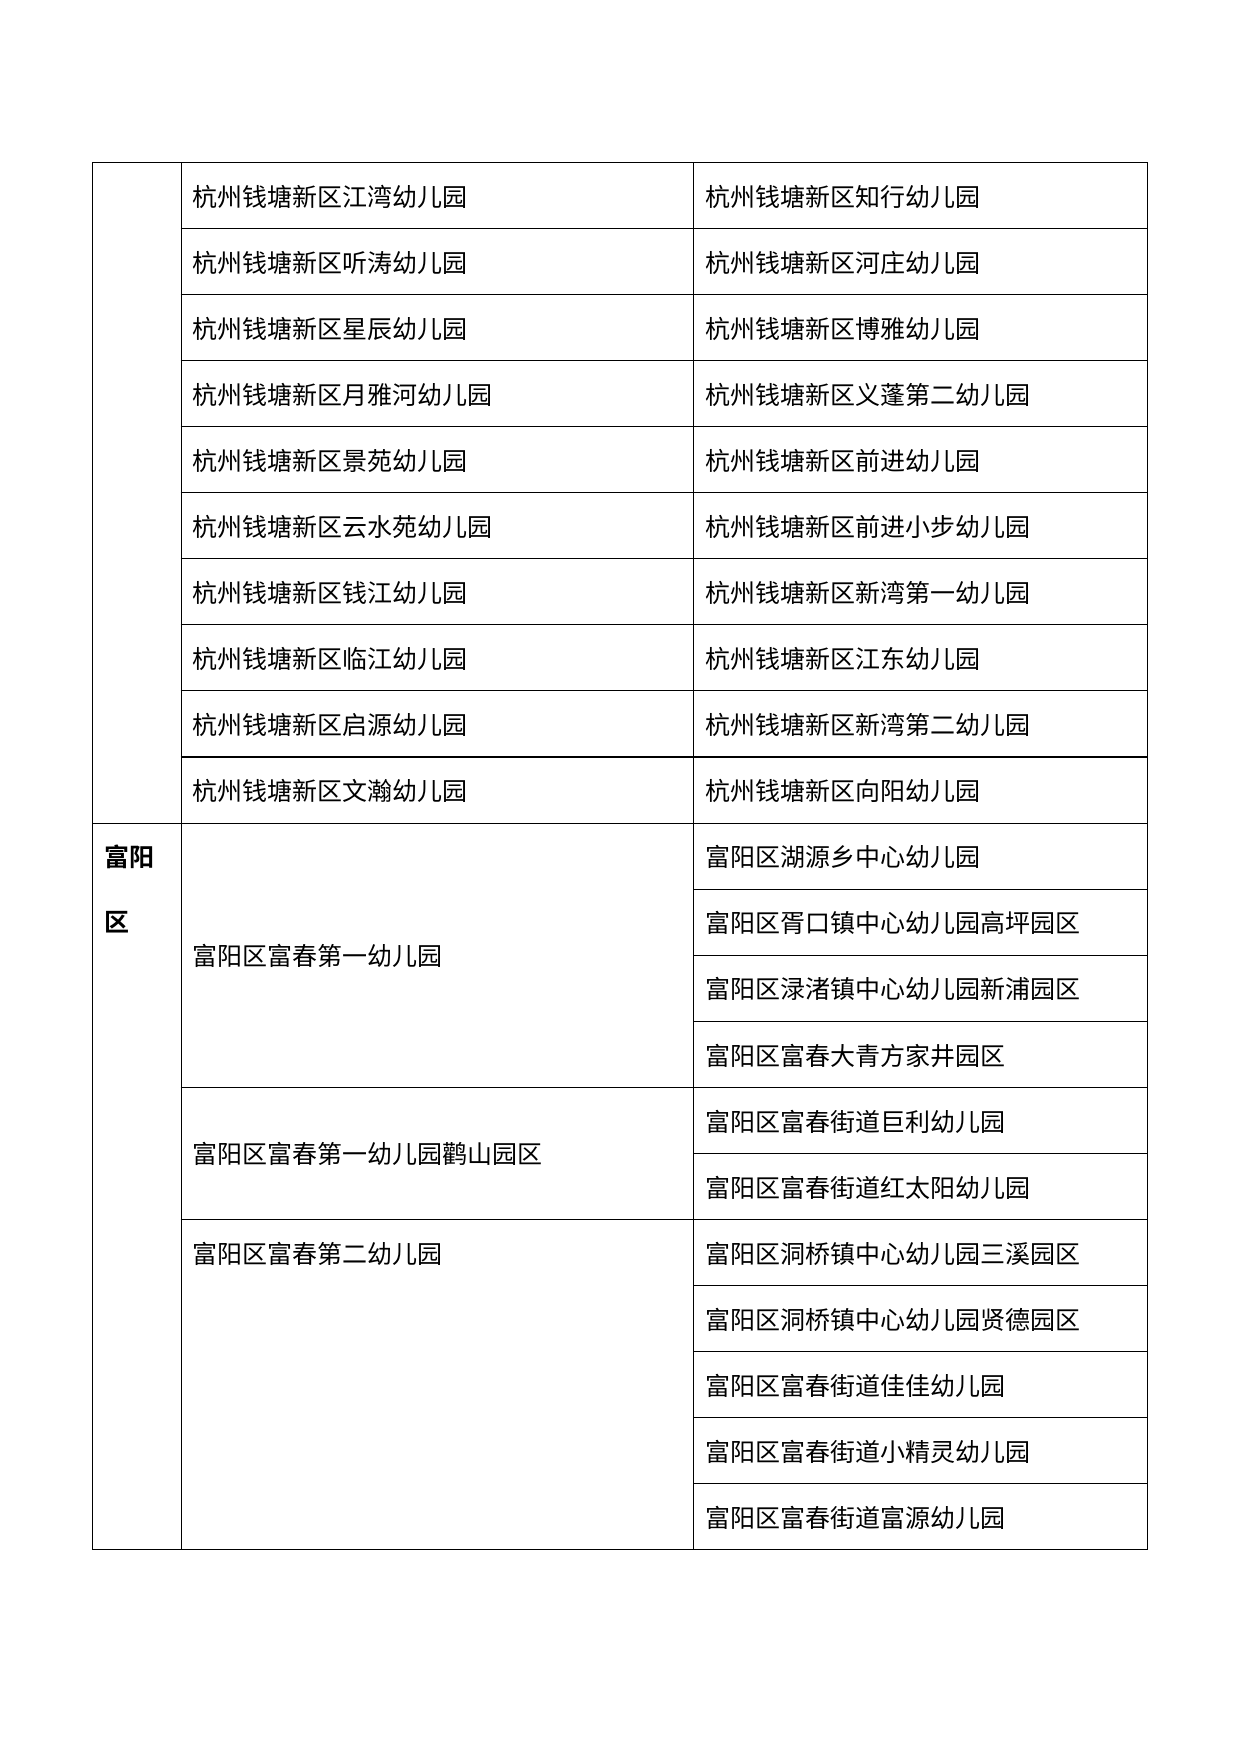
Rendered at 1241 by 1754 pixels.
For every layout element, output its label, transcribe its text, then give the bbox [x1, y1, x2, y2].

table_cell 富阳区富春第一幼儿园鹳山园区 [182, 1088, 693, 1219]
table_cell 杭州钱塘新区星辰幼儿园 [182, 295, 693, 360]
table_cell 杭州钱塘新区新湾第一幼儿园 [694, 559, 1147, 624]
table_cell 富阳区渌渚镇中心幼儿园新浦园区 [694, 956, 1147, 1021]
table_cell 杭州钱塘新区钱江幼儿园 [182, 559, 693, 624]
table_cell 富阳区富春第二幼儿园 [182, 1220, 693, 1549]
table_cell 杭州钱塘新区前进小步幼儿园 [694, 493, 1147, 558]
table_cell 杭州钱塘新区听涛幼儿园 [182, 229, 693, 294]
table_cell 杭州钱塘新区月雅河幼儿园 [182, 361, 693, 426]
table_cell 杭州钱塘新区江东幼儿园 [694, 625, 1147, 690]
table_cell 杭州钱塘新区景苑幼儿园 [182, 427, 693, 492]
table_cell 杭州钱塘新区临江幼儿园 [182, 625, 693, 690]
table_cell 富阳区胥口镇中心幼儿园高坪园区 [694, 890, 1147, 954]
table_cell 富阳区洞桥镇中心幼儿园贤德园区 [694, 1286, 1147, 1351]
table_cell 富阳区富春街道富源幼儿园 [694, 1484, 1147, 1549]
table_cell 富阳区富春大青方家井园区 [694, 1022, 1147, 1087]
table_cell 杭州钱塘新区知行幼儿园 [694, 163, 1147, 228]
table_cell 杭州钱塘新区云水苑幼儿园 [182, 493, 693, 558]
table_cell 杭州钱塘新区河庄幼儿园 [694, 229, 1147, 294]
table_cell 杭州钱塘新区江湾幼儿园 [182, 163, 693, 228]
table_cell 富阳区富春街道佳佳幼儿园 [694, 1352, 1147, 1417]
table_cell 富阳区富春街道巨利幼儿园 [694, 1088, 1147, 1153]
table_cell 杭州钱塘新区义蓬第二幼儿园 [694, 361, 1147, 426]
table_cell 富阳区 [93, 824, 181, 1549]
table_cell 杭州钱塘新区前进幼儿园 [694, 427, 1147, 492]
table_cell 杭州钱塘新区博雅幼儿园 [694, 295, 1147, 360]
table_cell 富阳区富春街道小精灵幼儿园 [694, 1418, 1147, 1483]
table_cell 富阳区洞桥镇中心幼儿园三溪园区 [694, 1220, 1147, 1285]
table_cell 杭州钱塘新区启源幼儿园 [182, 691, 693, 756]
table_cell 富阳区富春街道红太阳幼儿园 [694, 1154, 1147, 1219]
table_cell 富阳区富春第一幼儿园 [182, 824, 693, 1087]
table_cell 富阳区湖源乡中心幼儿园 [694, 824, 1147, 888]
table_cell 杭州钱塘新区向阳幼儿园 [694, 758, 1147, 822]
table_cell 杭州钱塘新区新湾第二幼儿园 [694, 691, 1147, 756]
table_cell 杭州钱塘新区文瀚幼儿园 [182, 758, 693, 822]
